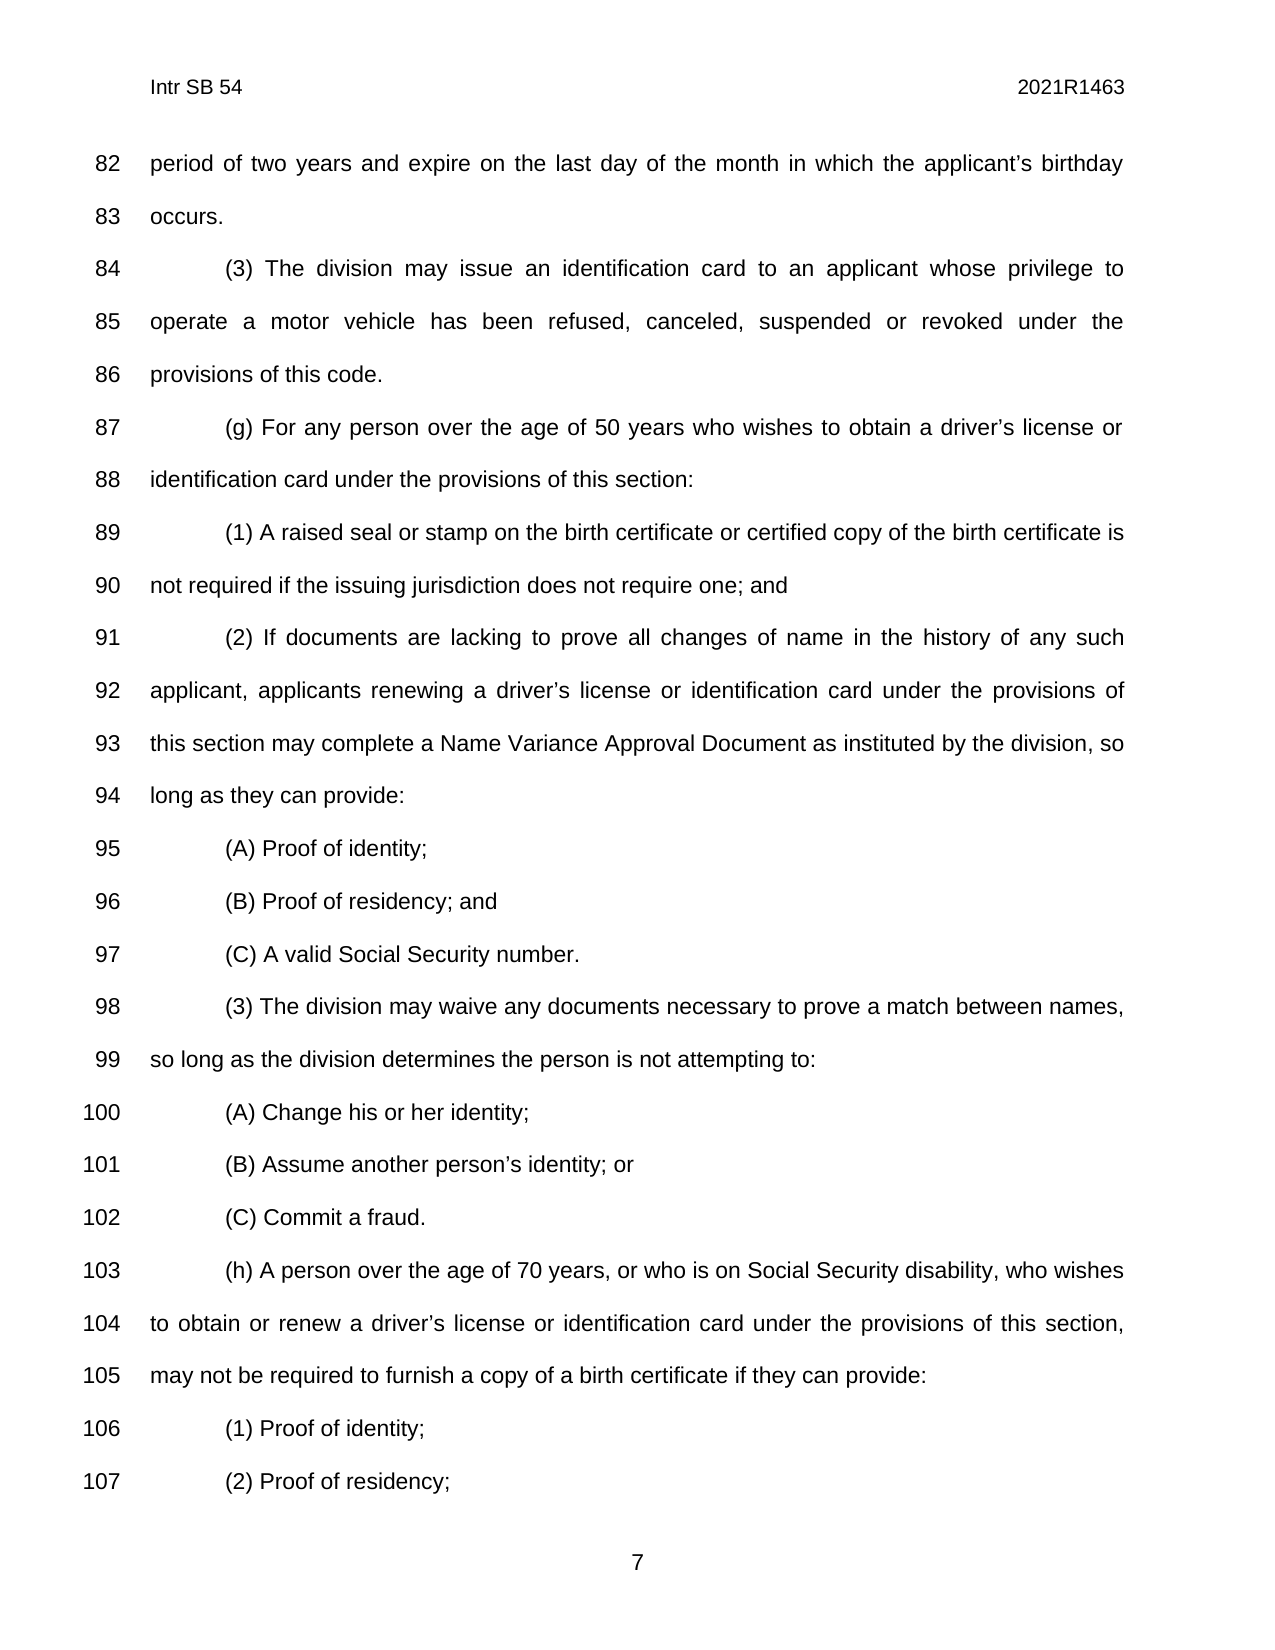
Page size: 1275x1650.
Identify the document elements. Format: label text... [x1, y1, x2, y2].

text (A) Proof of identity; [150, 835, 1125, 862]
text (C) A valid Social Security number. [150, 941, 1125, 967]
text (2) Proof of residency; [150, 1468, 1125, 1494]
text (h) A person over the age of 70 years, or who is on Social Security disability, who wishes to obtain or renew a driver’s license or identification card under the provisions of this section, may not be required to furnish a copy of a birth certificate if they can provide: [150, 1257, 1125, 1389]
text (2) If documents are lacking to prove all changes of name in the history of any such applicant, applicants renewing a driver’s license or identification card under the provisions of this section may complete a Name Variance Approval Document as instituted by the division, so long as they can provide: [150, 624, 1125, 809]
text (g) For any person over the age of 50 years who wishes to obtain a driver’s license or identification card under the provisions of this section: [150, 413, 1125, 493]
text (C) Commit a fraud. [150, 1204, 1125, 1231]
text (1) Proof of identity; [150, 1415, 1125, 1441]
text (B) Proof of residency; and [150, 888, 1125, 914]
text (3) The division may waive any documents necessary to prove a match between names, so long as the division determines the person is not attempting to: [150, 993, 1125, 1072]
text (1) A raised seal or stamp on the birth certificate or certified copy of the birth certificate is not required if the issuing jurisdiction does not require one; and [150, 519, 1125, 598]
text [150, 150, 1125, 229]
text (3) The division may issue an identification card to an applicant whose privilege to operate a motor vehicle has been refused, canceled, suspended or revoked under the provisions of this code. [150, 255, 1125, 387]
text (B) Assume another person’s identity; or [150, 1151, 1125, 1178]
text (A) Change his or her identity; [150, 1099, 1125, 1125]
